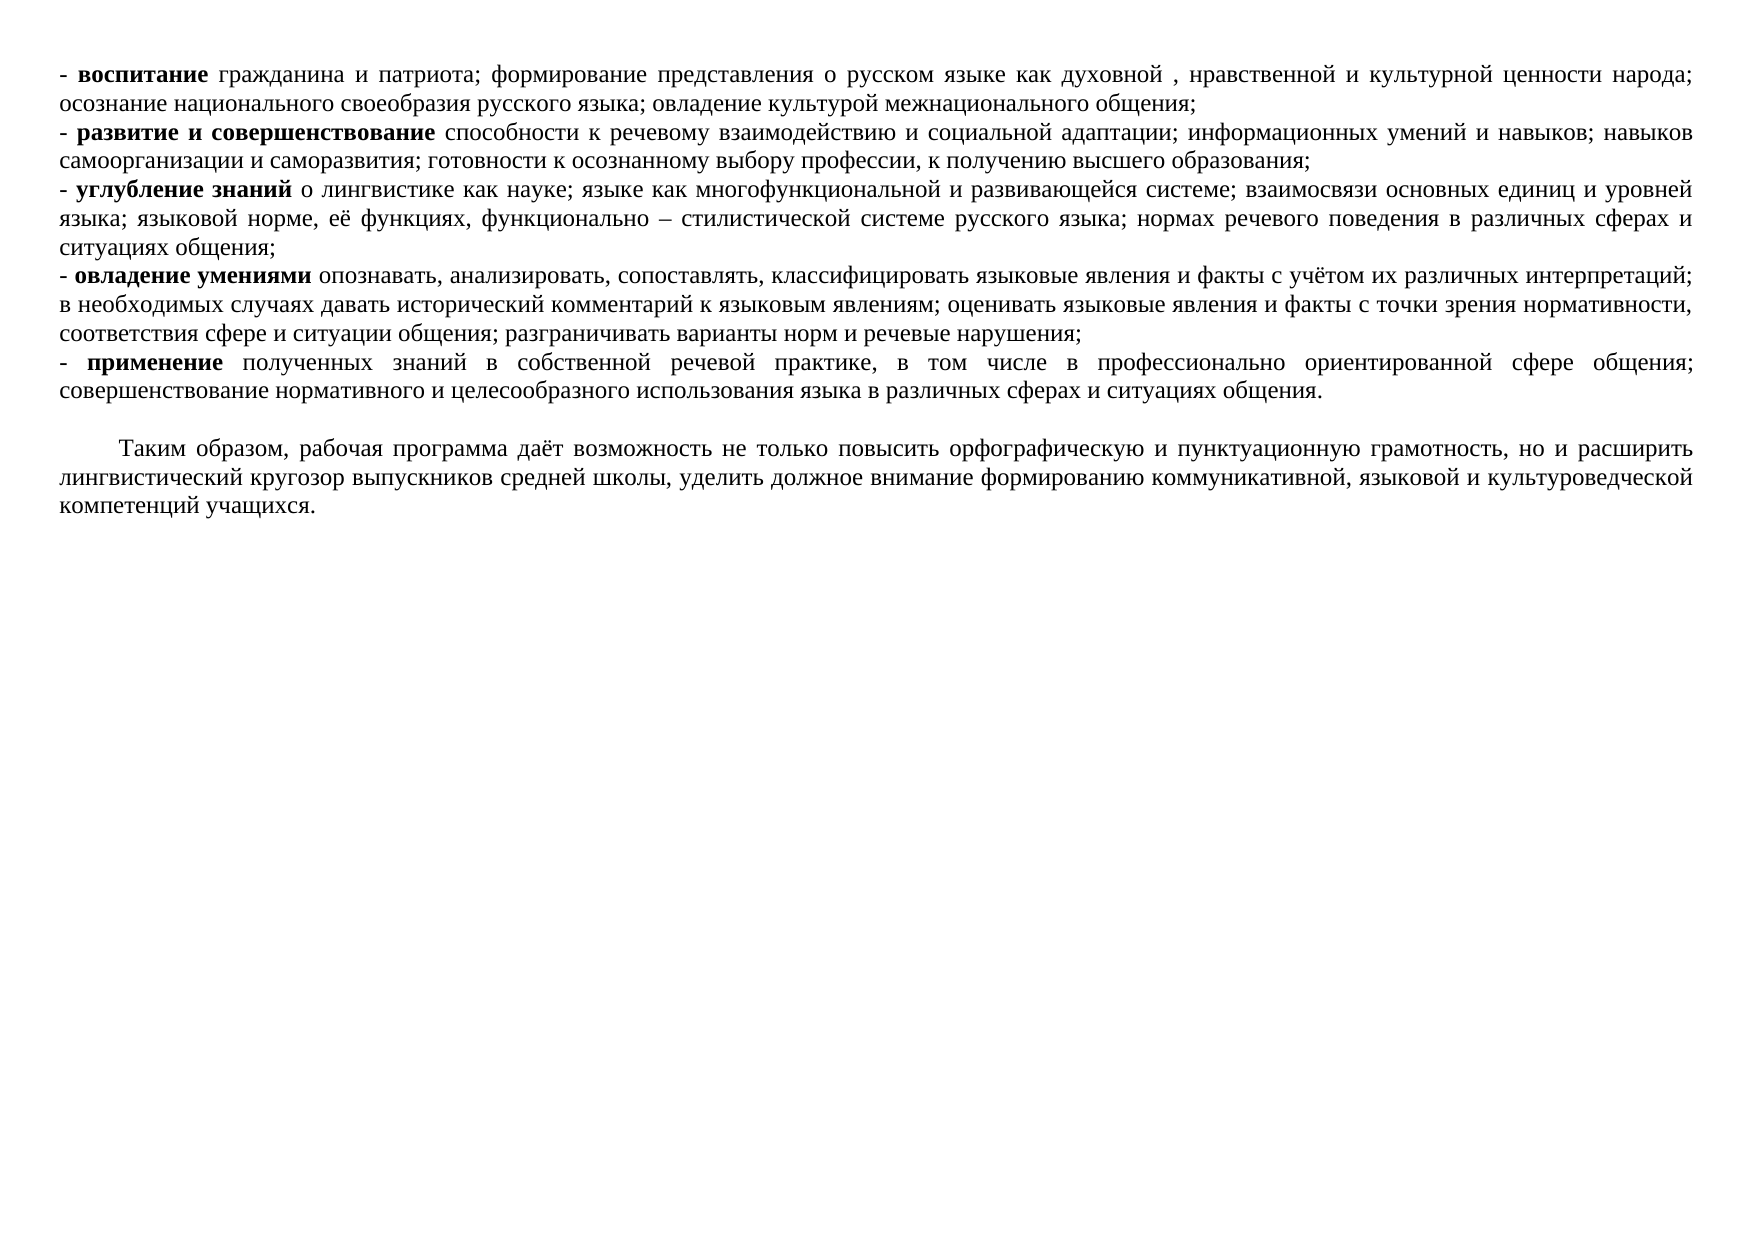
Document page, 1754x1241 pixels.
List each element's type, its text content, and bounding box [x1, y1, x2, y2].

text Таким образом, рабочая программа даёт возможность не только повысить орфографическую и пунктуационную грамотность, но и расширить лингвистический кругозор выпускников средней школы, уделить должное внимание формированию коммуникативной, языковой и культуроведческой компетенций учащихся. [59, 433, 1695, 519]
text - овладение умениями опознавать, анализировать, сопоставлять, классифицировать языковые явления и факты с учётом их различных интерпретаций; в необходимых случаях давать исторический комментарий к языковым явлениям; оценивать языковые явления и факты с точки зрения нормативности, соответствия сфере и ситуации общения; разграничивать варианты норм и речевые нарушения; [59, 260, 1695, 347]
text - применение полученных знаний в собственной речевой практике, в том числе в профессионально ориентированной сфере общения; совершенствование нормативного и целесообразного использования языка в различных сферах и ситуациях общения. [59, 347, 1695, 404]
text - воспитание гражданина и патриота; формирование представления о русском языке как духовной , нравственной и культурной ценности народа; осознание национального своеобразия русского языка; овладение культурой межнационального общения; [59, 59, 1695, 117]
text - углубление знаний о лингвистике как науке; языке как многофункциональной и развивающейся системе; взаимосвязи основных единиц и уровней языка; языковой норме, её функциях, функционально – стилистической системе русского языка; нормах речевого поведения в различных сферах и ситуациях общения; [59, 174, 1695, 260]
text - развитие и совершенствование способности к речевому взаимодействию и социальной адаптации; информационных умений и навыков; навыков самоорганизации и саморазвития; готовности к осознанному выбору профессии, к получению высшего образования; [59, 117, 1695, 174]
